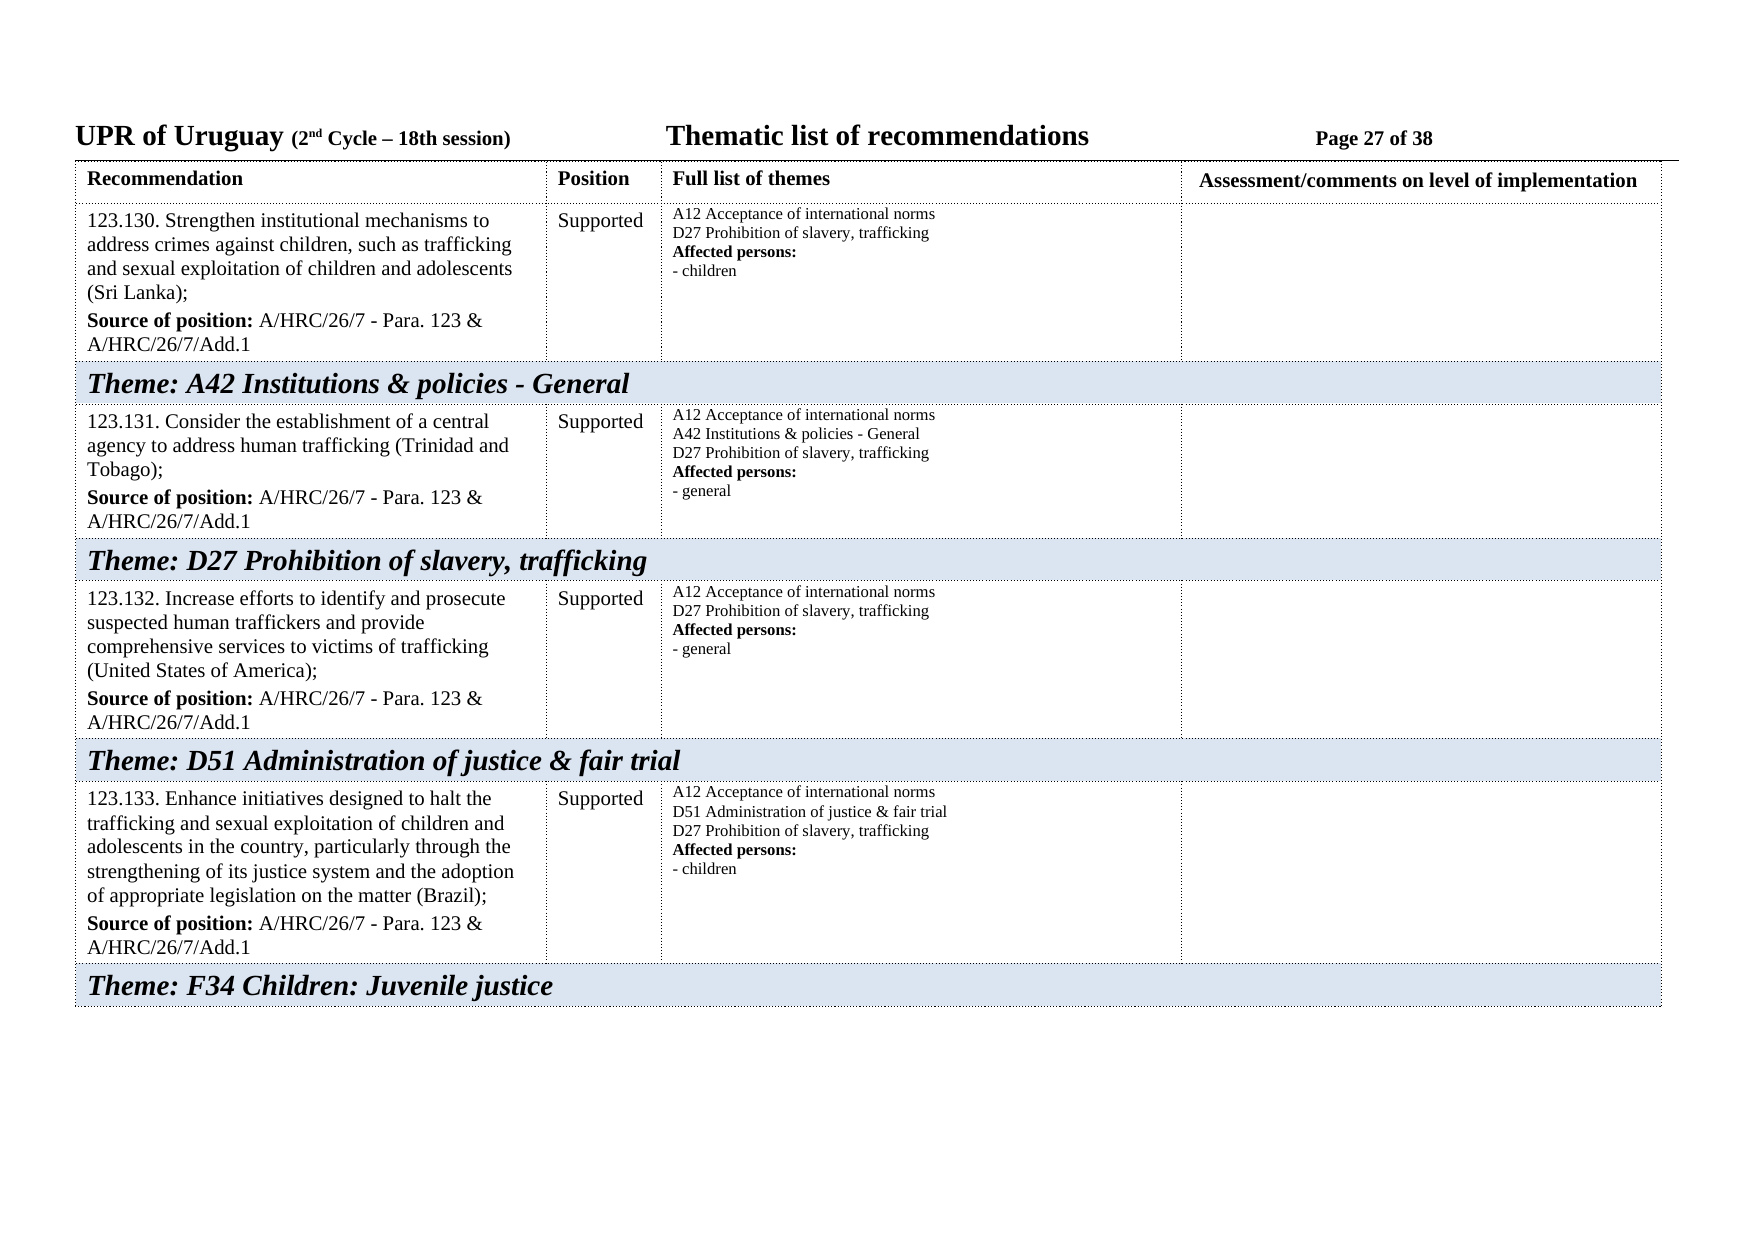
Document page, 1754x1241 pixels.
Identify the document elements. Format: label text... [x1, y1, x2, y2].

table_cell 123.131. Consider the establishment of a central agency to address human trafficking (Trinidad and Tobago); Source of position: A/HRC/26/7 - Para. 123 & A/HRC/26/7/Add.1 [76, 404, 546, 537]
table_cell Supported [546, 580, 661, 738]
table_cell [1182, 404, 1661, 537]
table_cell A12 Acceptance of international norms A42 Institutions & policies - General D27 Prohibition of slavery, trafficking Affected persons: - general [661, 404, 1182, 537]
table_cell [1182, 580, 1661, 738]
table_cell 123.132. Increase efforts to identify and prosecute suspected human traffickers and provide comprehensive services to victims of trafficking (United States of America); Source of position: A/HRC/26/7 - Para. 123 & A/HRC/26/7/Add.1 [76, 580, 546, 738]
table_cell Theme: F34 Children: Juvenile justice [76, 963, 1661, 1006]
table_cell Supported [546, 203, 661, 361]
table_cell [1182, 781, 1661, 963]
table_cell Theme: D27 Prohibition of slavery, trafficking [76, 538, 1661, 580]
table_cell Supported [546, 781, 661, 963]
table_cell 123.133. Enhance initiatives designed to halt the trafficking and sexual exploitation of children and adolescents in the country, particularly through the strengthening of its justice system and the adoption of appropriate legislation on the matter (Brazil); Source of position: A/HRC/26/7 - Para. 123 & A/HRC/26/7/Add.1 [76, 781, 546, 963]
table_cell Supported [546, 404, 661, 537]
table_cell Theme: A42 Institutions & policies - General [76, 361, 1661, 403]
table_cell A12 Acceptance of international norms D27 Prohibition of slavery, trafficking Affected persons: - general [661, 580, 1182, 738]
table_cell A12 Acceptance of international norms D27 Prohibition of slavery, trafficking Affected persons: - children [661, 203, 1182, 361]
table_cell [1182, 203, 1661, 361]
table_header Recommendation [76, 161, 546, 203]
table_header Position [546, 161, 661, 203]
table_header Assessment/comments on level of implementation [1182, 161, 1661, 203]
table_header Full list of themes [661, 161, 1182, 203]
table_cell A12 Acceptance of international norms D51 Administration of justice & fair trial D27 Prohibition of slavery, trafficking Affected persons: - children [661, 781, 1182, 963]
table_cell Theme: D51 Administration of justice & fair trial [76, 738, 1661, 781]
table_cell 123.130. Strengthen institutional mechanisms to address crimes against children, such as trafficking and sexual exploitation of children and adolescents (Sri Lanka); Source of position: A/HRC/26/7 - Para. 123 & A/HRC/26/7/Add.1 [76, 203, 546, 361]
